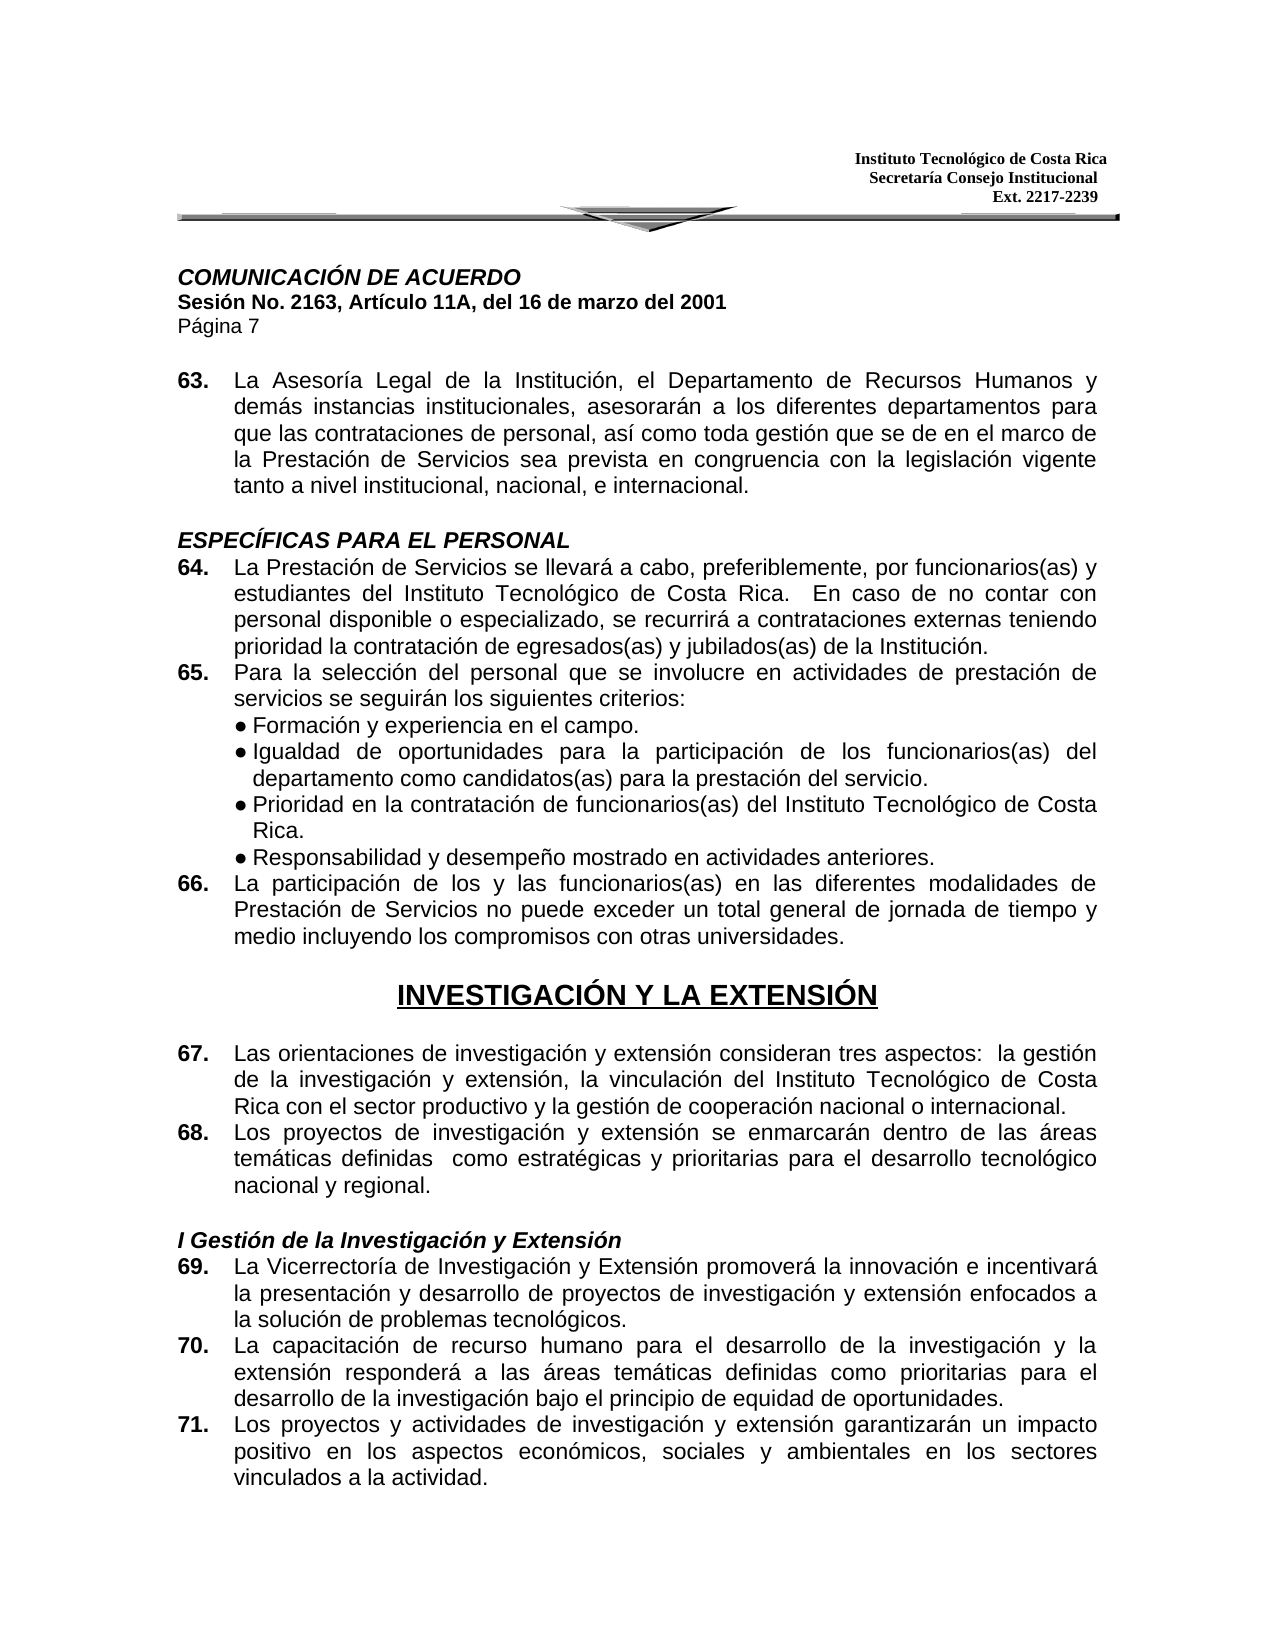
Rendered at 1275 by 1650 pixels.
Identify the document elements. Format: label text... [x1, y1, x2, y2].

list Los proyectos y actividades de investigación y extensión garantizarán un impacto positivo en los aspectos económicos, sociales y ambientales en los sectores vinculados a la actividad. [177, 1411, 1098, 1490]
picture [177, 206, 1120, 232]
list Las orientaciones de investigación y extensión consideran tres aspectos: la gestión de la investigación y extensión, la vinculación del Instituto Tecnológico de Costa Rica con el sector productivo y la gestión de cooperación nacional o internacional. [177, 1040, 1098, 1119]
list Prioridad en la contratación de funcionarios(as) del Instituto Tecnológico de Costa Rica. [233, 791, 1098, 843]
text ESPECÍFICAS PARA EL PERSONAL [177, 527, 1098, 554]
list Responsabilidad y desempeño mostrado en actividades anteriores. [233, 843, 1098, 870]
text COMUNICACIÓN DE ACUERDO [177, 264, 1098, 290]
list La Asesoría Legal de la Institución, el Departamento de Recursos Humanos y demás instancias institucionales, asesorarán a los diferentes departamentos para que las contrataciones de personal, así como toda gestión que se de en el marco de la Prestación de Servicios sea prevista en congruencia con la legislación vigente tanto a nivel institucional, nacional, e internacional. [177, 367, 1098, 498]
text INVESTIGACIÓN Y LA EXTENSIÓN [177, 978, 1098, 1011]
list Para la selección del personal que se involucre en actividades de prestación de servicios se seguirán los siguientes criterios: [177, 659, 1098, 712]
list Igualdad de oportunidades para la participación de los funcionarios(as) del departamento como candidatos(as) para la prestación del servicio. [233, 738, 1098, 791]
text Sesión No. 2163, Artículo 11A, del 16 de marzo del 2001 [177, 290, 1098, 314]
list Los proyectos de investigación y extensión se enmarcarán dentro de las áreas temáticas definidas como estratégicas y prioritarias para el desarrollo tecnológico nacional y regional. [177, 1119, 1098, 1198]
text Página 7 [177, 314, 1098, 338]
list La participación de los y las funcionarios(as) en las diferentes modalidades de Prestación de Servicios no puede exceder un total general de jornada de tiempo y medio incluyendo los compromisos con otras universidades. [177, 870, 1098, 949]
list La Prestación de Servicios se llevará a cabo, preferiblemente, por funcionarios(as) y estudiantes del Instituto Tecnológico de Costa Rica. En caso de no contar con personal disponible o especializado, se recurrirá a contrataciones externas teniendo prioridad la contratación de egresados(as) y jubilados(as) de la Institución. [177, 554, 1098, 659]
list La Vicerrectoría de Investigación y Extensión promoverá la innovación e incentivará la presentación y desarrollo de proyectos de investigación y extensión enfocados a la solución de problemas tecnológicos. [177, 1253, 1098, 1332]
list La capacitación de recurso humano para el desarrollo de la investigación y la extensión responderá a las áreas temáticas definidas como prioritarias para el desarrollo de la investigación bajo el principio de equidad de oportunidades. [177, 1332, 1098, 1411]
text I Gestión de la Investigación y Extensión [177, 1227, 1098, 1253]
list Formación y experiencia en el campo. [233, 712, 1098, 738]
